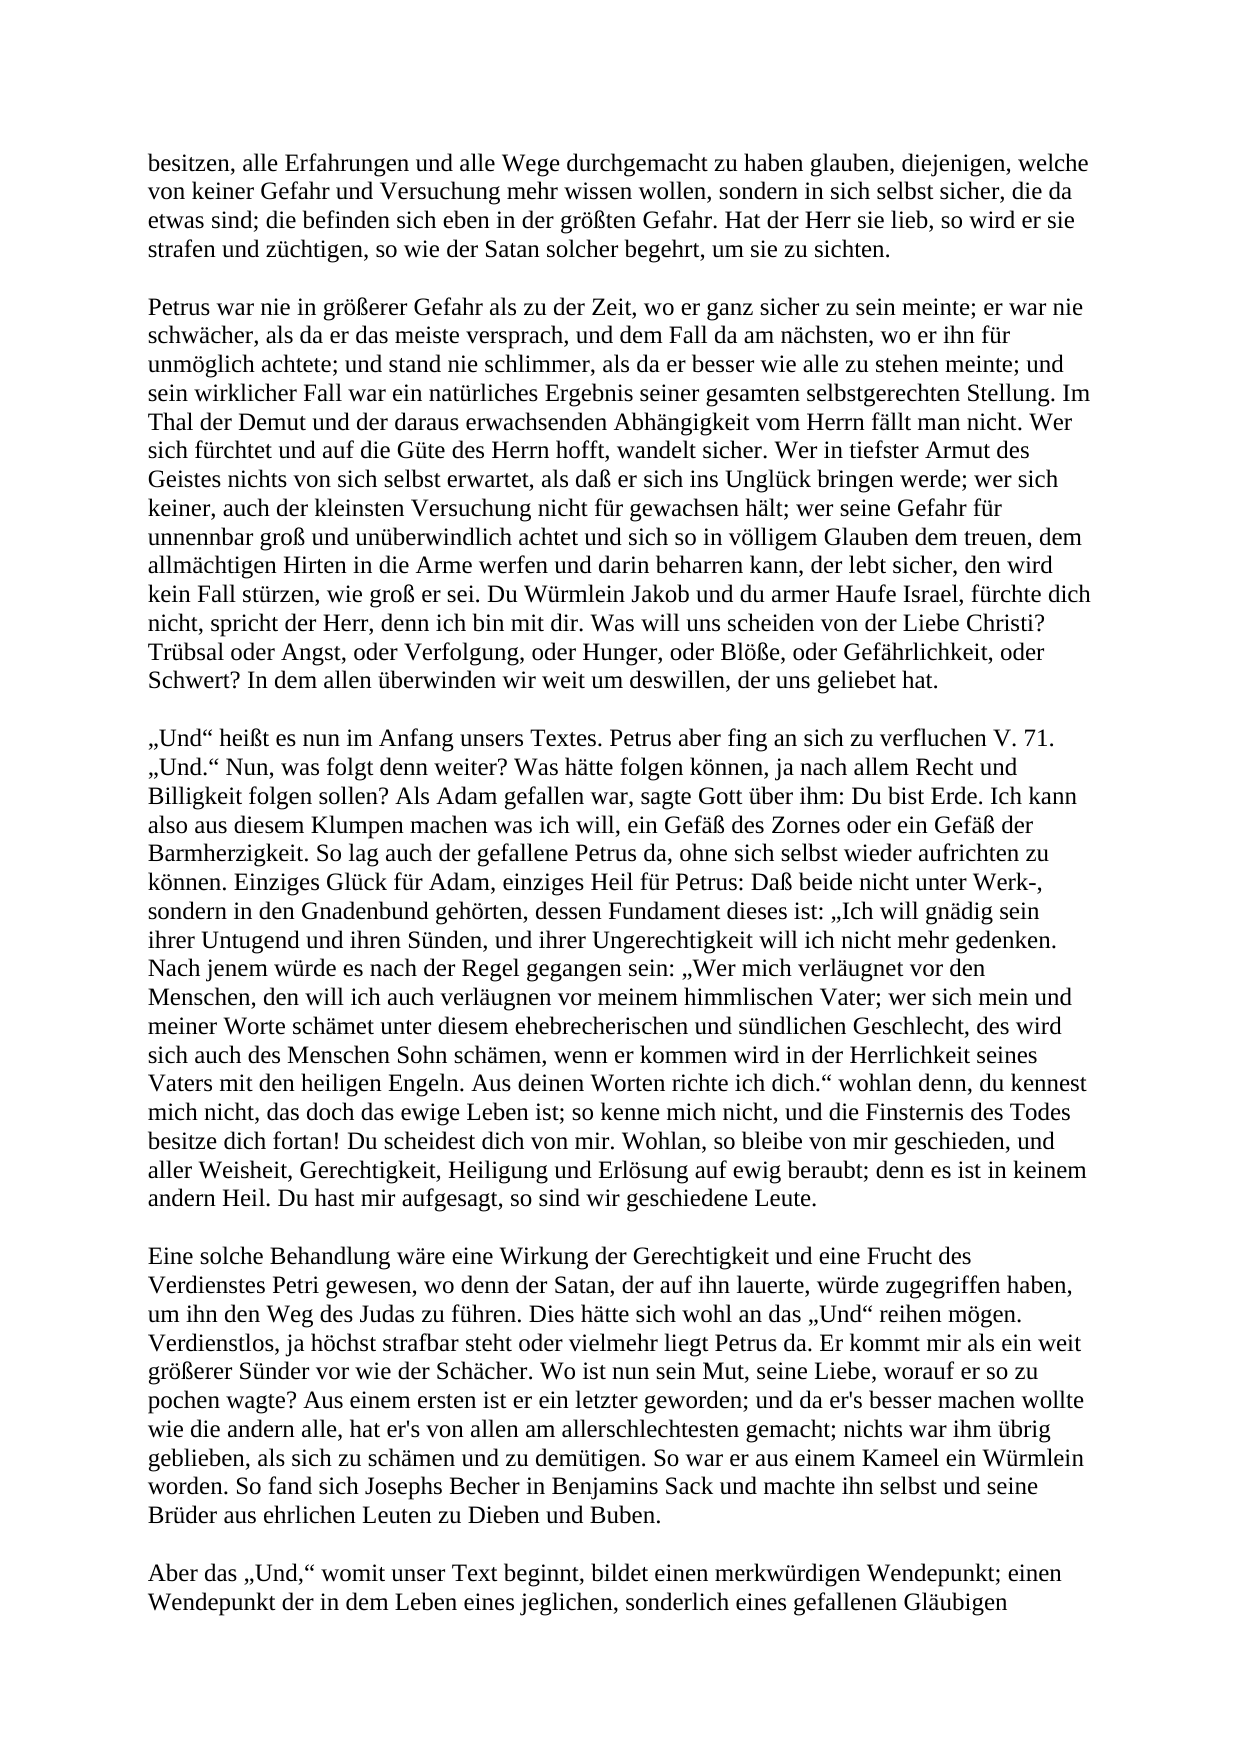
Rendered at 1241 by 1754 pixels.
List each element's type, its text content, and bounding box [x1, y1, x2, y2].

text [148, 1443, 1093, 1616]
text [148, 148, 1093, 234]
text Die Überflieger, welche weit über alles hinweg und die Ersten zu sein glauben; die Weisen, die es meistens besser zu wissen meinen; die unberufenen und strengen Richter; die Starken, die alles können; diejenigen, welche von sich selbst halten und alle Einsicht schon zu besitzen, alle Erfahrungen und alle Wege durchgemacht zu haben glauben, diejenigen, welche von keiner Gefahr und Versuchung mehr wissen wollen, sondern in sich selbst sicher, die da etwas sind; die befinden sich eben in der größten Gefahr. Hat der Herr sie lieb, so wird er sie strafen und züchtigen, so wie der Satan solcher begehrt, um sie zu sichten. [148, 263, 1093, 464]
text Petrus war nie in größerer Gefahr als zu der Zeit, wo er ganz sicher zu sein meinte; er war nie schwächer, als da er das meiste versprach, und dem Fall da am nächsten, wo er ihn für unmöglich achtete; und stand nie schlimmer, als da er besser wie alle zu stehen meinte; und sein wirklicher Fall war ein natürliches Ergebnis seiner gesamten selbstgerechten Stellung. Im Thal der Demut und der daraus erwachsenden Abhängigkeit vom Herrn fällt man nicht. Wer sich fürchtet und auf die Güte des Herrn hofft, wandelt sicher. Wer in tiefster Armut des Geistes nichts von sich selbst erwartet, als daß er sich ins Unglück bringen werde; wer sich keiner, auch der kleinsten Versuchung nicht für gewachsen hält; wer seine Gefahr für unnennbar groß und unüberwindlich achtet und sich so in völligem Glauben dem treuen, dem allmächtigen Hirten in die Arme werfen und darin beharren kann, der lebt sicher, den wird kein Fall stürzen, wie groß er sei. Du Würmlein Jakob und du armer Haufe Israel, fürchte dich nicht, spricht der Herr, denn ich bin mit dir. Was will uns scheiden von der Liebe Christi? Trübsal oder Angst, oder Verfolgung, oder Hunger, oder Blöße, oder Gefährlichkeit, oder Schwert? In dem allen überwinden wir weit um deswillen, der uns geliebet hat. [148, 493, 1093, 896]
text „Und“ heißt es nun im Anfang unsers Textes. Petrus aber fing an sich zu verfluchen V. 71. „Und.“ Nun, was folgt denn weiter? Was hätte folgen können, ja nach allem Recht und Billigkeit folgen sollen? Als Adam gefallen war, sagte Gott über ihm: Du bist Erde. Ich kann also aus diesem Klumpen machen was ich will, ein Gefäß des Zornes oder ein Gefäß der Barmherzigkeit. So lag auch der gefallene Petrus da, ohne sich selbst wieder aufrichten zu können. Einziges Glück für Adam, einziges Heil für Petrus: Daß beide nicht unter Werk-, sondern in den Gnadenbund gehörten, dessen Fundament dieses ist: „Ich will gnädig sein ihrer Untugend und ihren Sünden, und ihrer Ungerechtigkeit will ich nicht mehr gedenken. Nach jenem würde es nach der Regel gegangen sein: „Wer mich verläugnet vor den Menschen, den will ich auch verläugnen vor meinem himmlischen Vater; wer sich mein und meiner Worte schämet unter diesem ehebrecherischen und sündlichen Geschlecht, des wird sich auch des Menschen Sohn schämen, wenn er kommen wird in der Herrlichkeit seines Vaters mit den heiligen Engeln. Aus deinen Worten richte ich dich.“ wohlan denn, du kennest mich nicht, das doch das ewige Leben ist; so kenne mich nicht, und die Finsternis des Todes besitze dich fortan! Du scheidest dich von mir. Wohlan, so bleibe von mir geschieden, und aller Weisheit, Gerechtigkeit, Heiligung und Erlösung auf ewig beraubt; denn es ist in keinem andern Heil. Du hast mir aufgesagt, so sind wir geschiedene Leute. [148, 925, 1093, 1414]
